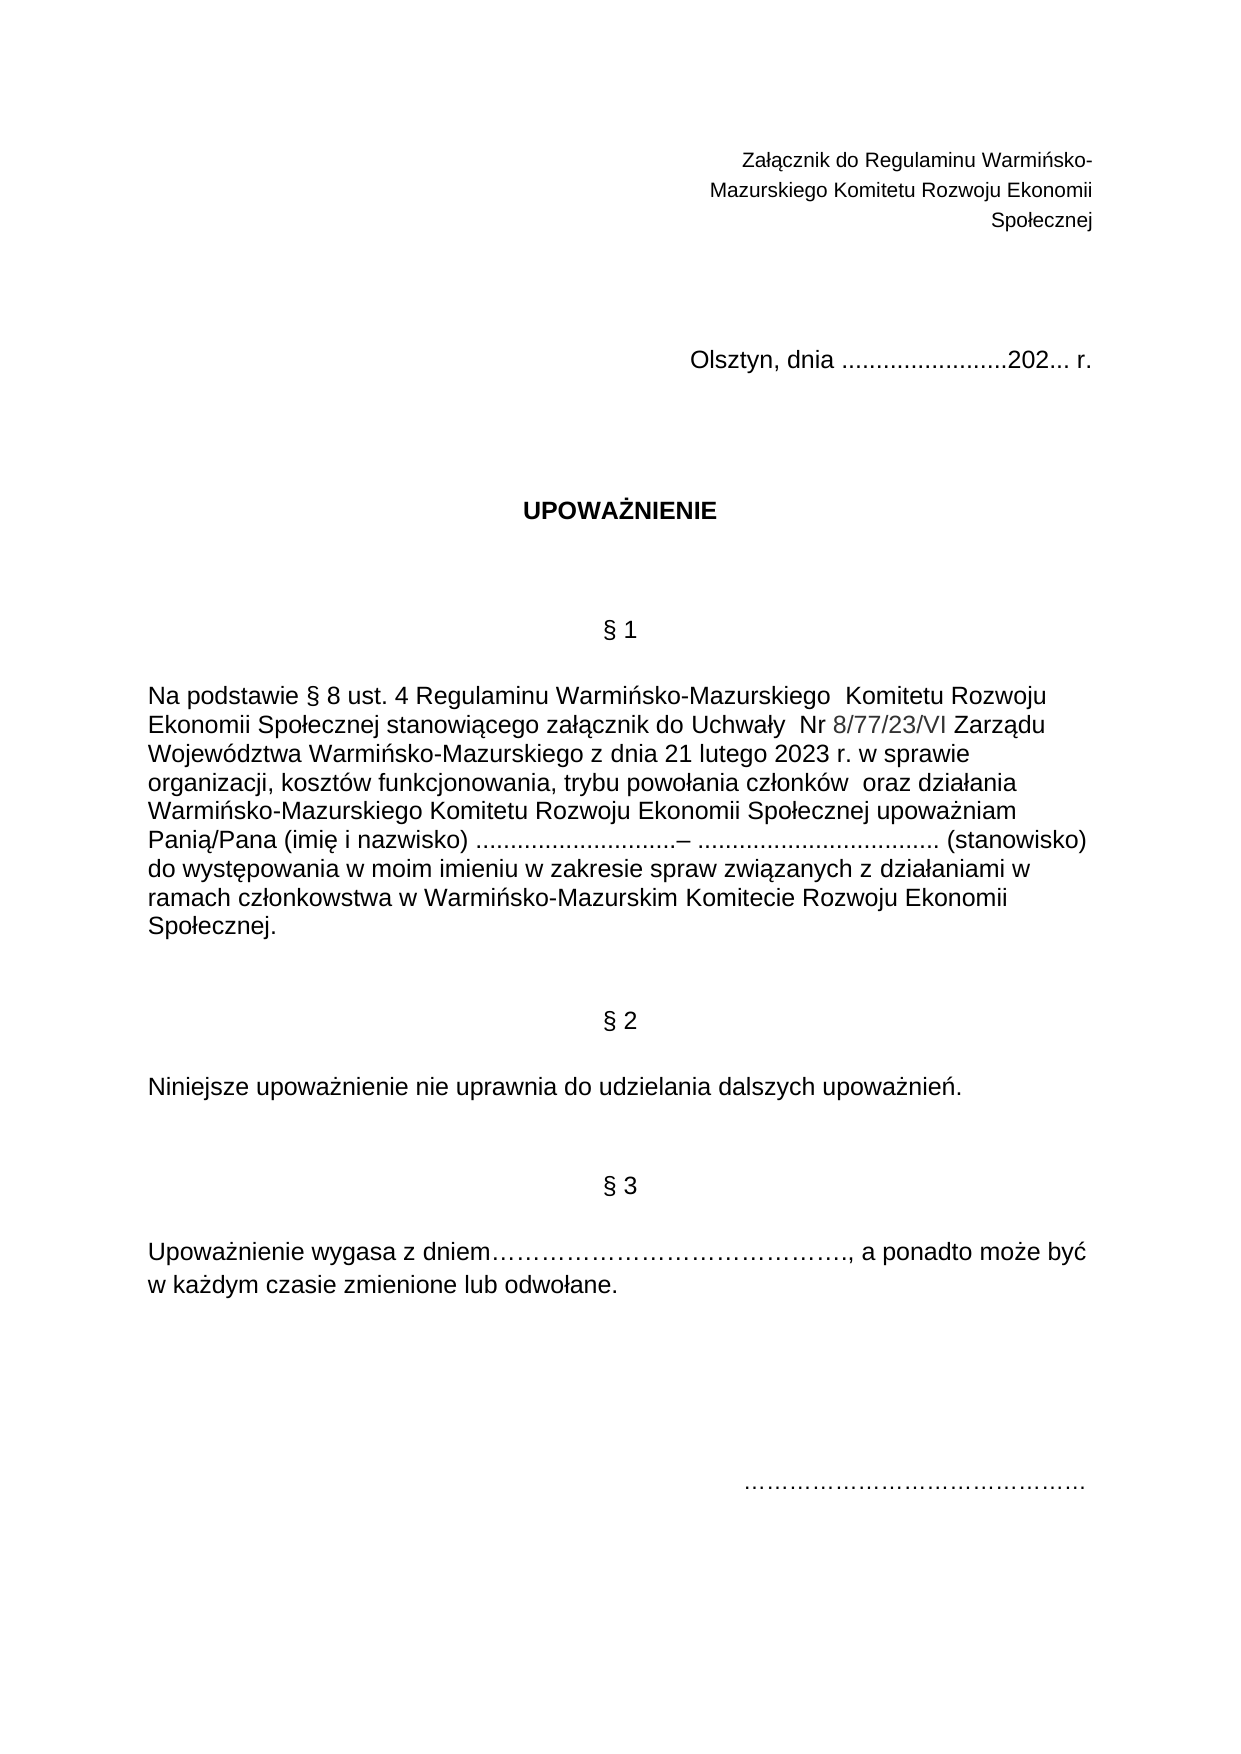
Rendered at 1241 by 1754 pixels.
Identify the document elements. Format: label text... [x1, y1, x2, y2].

text Niniejsze upoważnienie nie uprawnia do udzielania dalszych upoważnień. [148, 1072, 1093, 1101]
text Na podstawie § 8 ust. 4 Regulaminu Warmińsko-Mazurskiego Komitetu Rozwoju Ekonomii Społecznej stanowiącego załącznik do Uchwały Nr 8/77/23/VI Zarządu Województwa Warmińsko-Mazurskiego z dnia 21 lutego 2023 r. w sprawie organizacji, kosztów funkcjonowania, trybu powołania członków oraz działania Warmińsko-Mazurskiego Komitetu Rozwoju Ekonomii Społecznej upoważniam Panią/Pana (imię i nazwisko) .............................– ................................... (stanowisko) do występowania w moim imieniu w zakresie spraw związanych z działaniami w ramach członkowstwa w Warmińsko-Mazurskim Komitecie Rozwoju Ekonomii Społecznej. [148, 681, 1093, 940]
text § 3 [148, 1171, 1093, 1200]
text Upoważnienie wygasa z dniem……………………………………., a ponadto może być w każdym czasie zmienione lub odwołane. [148, 1237, 1093, 1299]
text UPOWAŻNIENIE [148, 496, 1093, 525]
text Olsztyn, dnia ........................202... r. [148, 345, 1093, 374]
text Załącznik do Regulaminu Warmińsko-Mazurskiego Komitetu Rozwoju Ekonomii [148, 148, 1093, 201]
text § 1 [148, 615, 1093, 644]
text § 2 [148, 1006, 1093, 1035]
text ……………………………………… [148, 1468, 1093, 1494]
text Społecznej [148, 207, 1093, 231]
